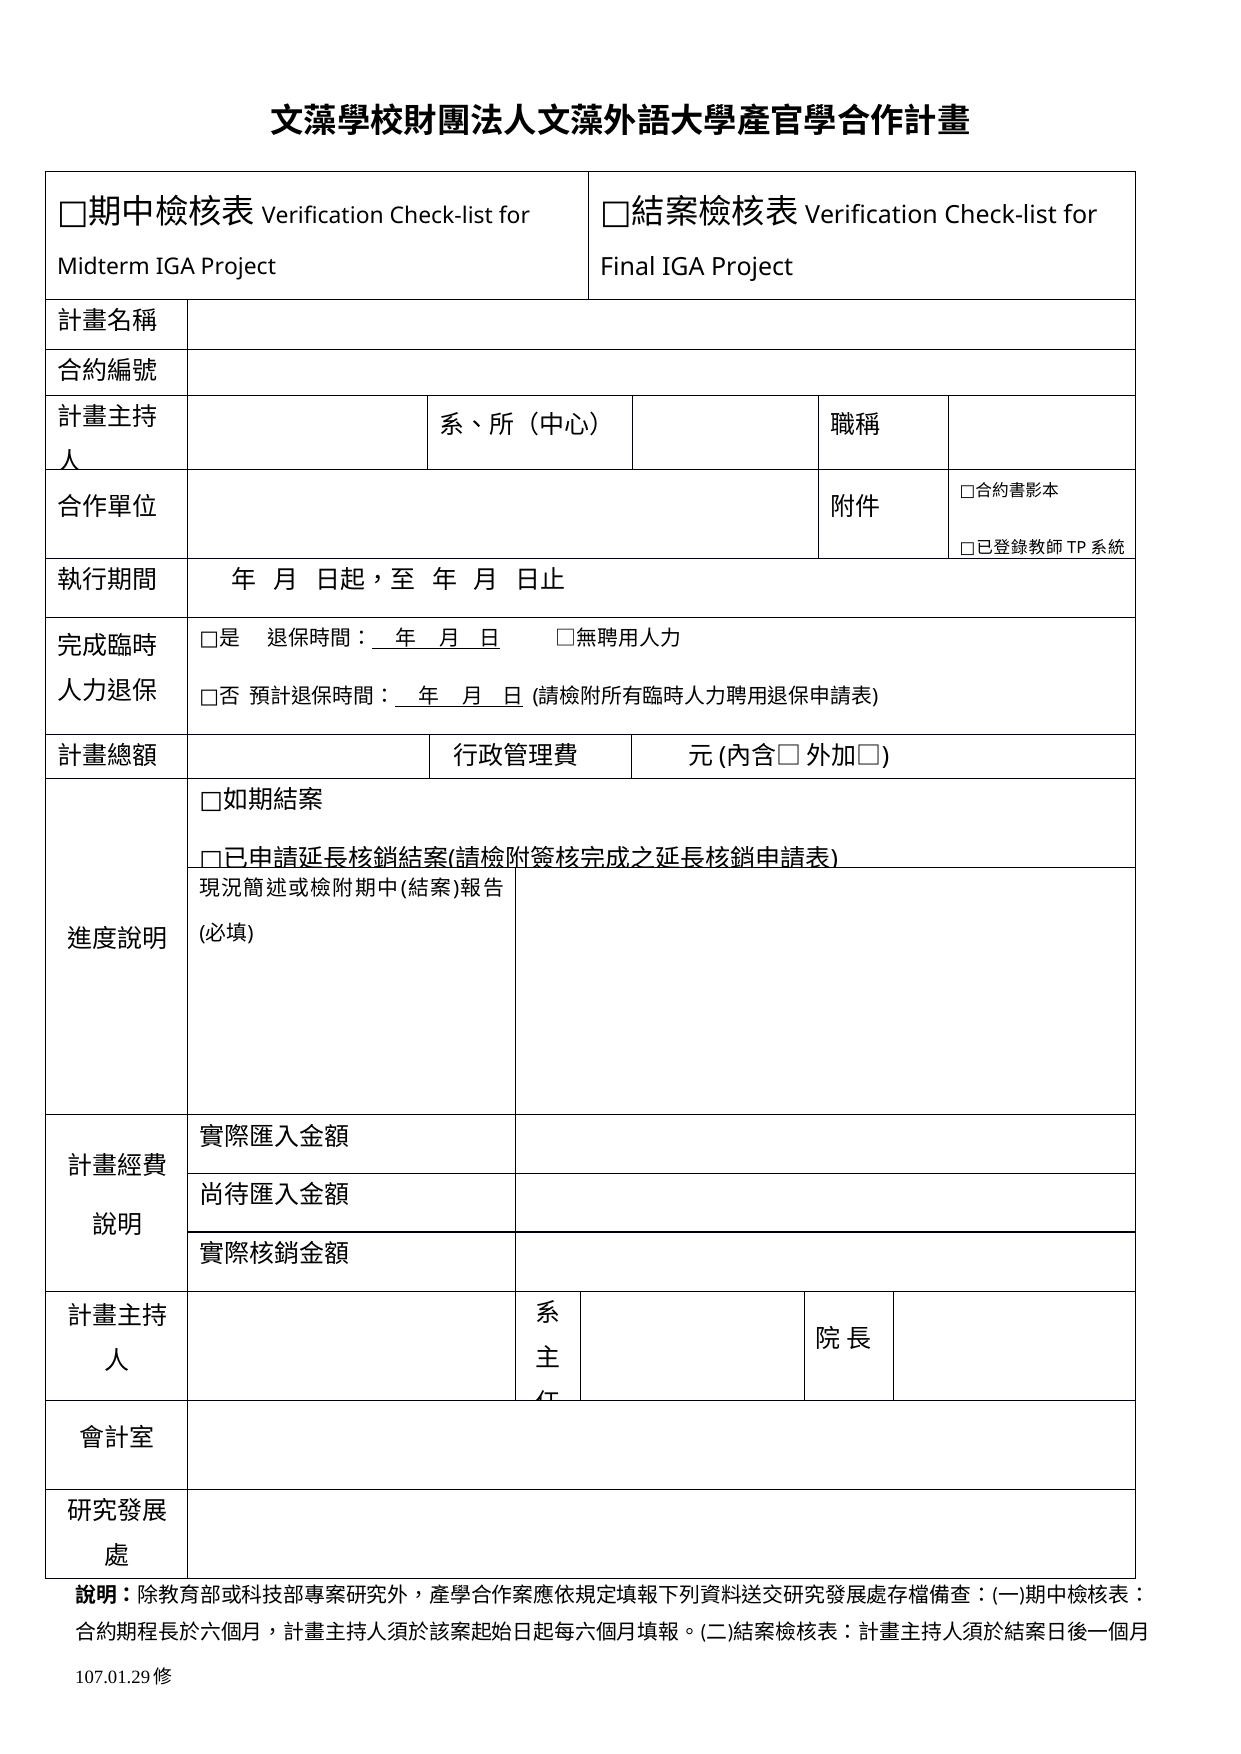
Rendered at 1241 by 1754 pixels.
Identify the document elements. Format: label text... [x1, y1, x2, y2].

table_cell [516, 1115, 1135, 1172]
table_cell 合作單位 [46, 470, 187, 558]
table_cell 系、所（中心） [428, 396, 632, 469]
table_cell 年 月 日起，至 年 月 日止 [188, 559, 1135, 617]
table_cell 行政管理費 [430, 735, 631, 778]
table_cell [516, 868, 1135, 1114]
table_cell 計畫名稱 [46, 300, 187, 349]
table_cell [188, 300, 1135, 349]
table_cell 實際匯入金額 [188, 1115, 515, 1172]
table_cell [188, 1292, 515, 1400]
table_cell 執行期間 [46, 559, 187, 617]
table_cell 計畫主持人 [46, 396, 187, 469]
table_cell □合約書影本 □已登錄教師TP系統(請附上傳頁面) [949, 470, 1135, 558]
table_cell [516, 1174, 1135, 1231]
table_cell 元 (內含□ 外加□) [632, 735, 1135, 778]
table_cell 計畫總額 [46, 735, 187, 778]
table_cell [188, 735, 429, 778]
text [75, 1579, 1165, 1645]
table_cell 尚待匯入金額 [188, 1174, 515, 1231]
table_cell 研究發展處 [46, 1490, 187, 1578]
table_cell 職稱 [819, 396, 948, 469]
table_cell [188, 470, 818, 558]
table_cell □是 退保時間： 年 月 日 □無聘用人力 □否 預計退保時間： 年 月 日 (請檢附所有臨時人力聘用退保申請表) [188, 618, 1135, 734]
table_cell [581, 1292, 804, 1400]
table_cell [633, 396, 818, 469]
table_cell [949, 396, 1135, 469]
table_cell 進度說明 [46, 779, 187, 1114]
table_cell 附件 [819, 470, 948, 558]
table_cell 完成臨時人力退保 [46, 618, 187, 734]
table_cell 院 長 [805, 1292, 893, 1400]
table_cell 合約編號 [46, 350, 187, 394]
table_cell 會計室 [46, 1401, 187, 1489]
table_cell [894, 1292, 1135, 1400]
table_header □結案檢核表Verification Check-list for Final IGA Project [589, 172, 1135, 299]
table_cell [188, 1490, 1135, 1578]
table_cell 現況簡述或檢附期中(結案)報告(必填) [188, 868, 515, 1114]
table_cell □如期結案 □已申請延長核銷結案(請檢附簽核完成之延長核銷申請表) [188, 779, 1135, 867]
table_cell [516, 1233, 1135, 1291]
table_cell 實際核銷金額 [188, 1233, 515, 1291]
table_cell [188, 1401, 1135, 1489]
table_cell 計畫經費 說明 [46, 1115, 187, 1291]
table_header □期中檢核表Verification Check-list for Midterm IGA Project [46, 172, 588, 299]
table_cell [188, 396, 427, 469]
table_cell 計畫主持人 [46, 1292, 187, 1400]
table_cell [188, 350, 1135, 394]
table_cell 系主任 [516, 1292, 580, 1400]
text 文藻學校財團法人文藻外語大學產官學合作計畫 [75, 81, 1165, 156]
